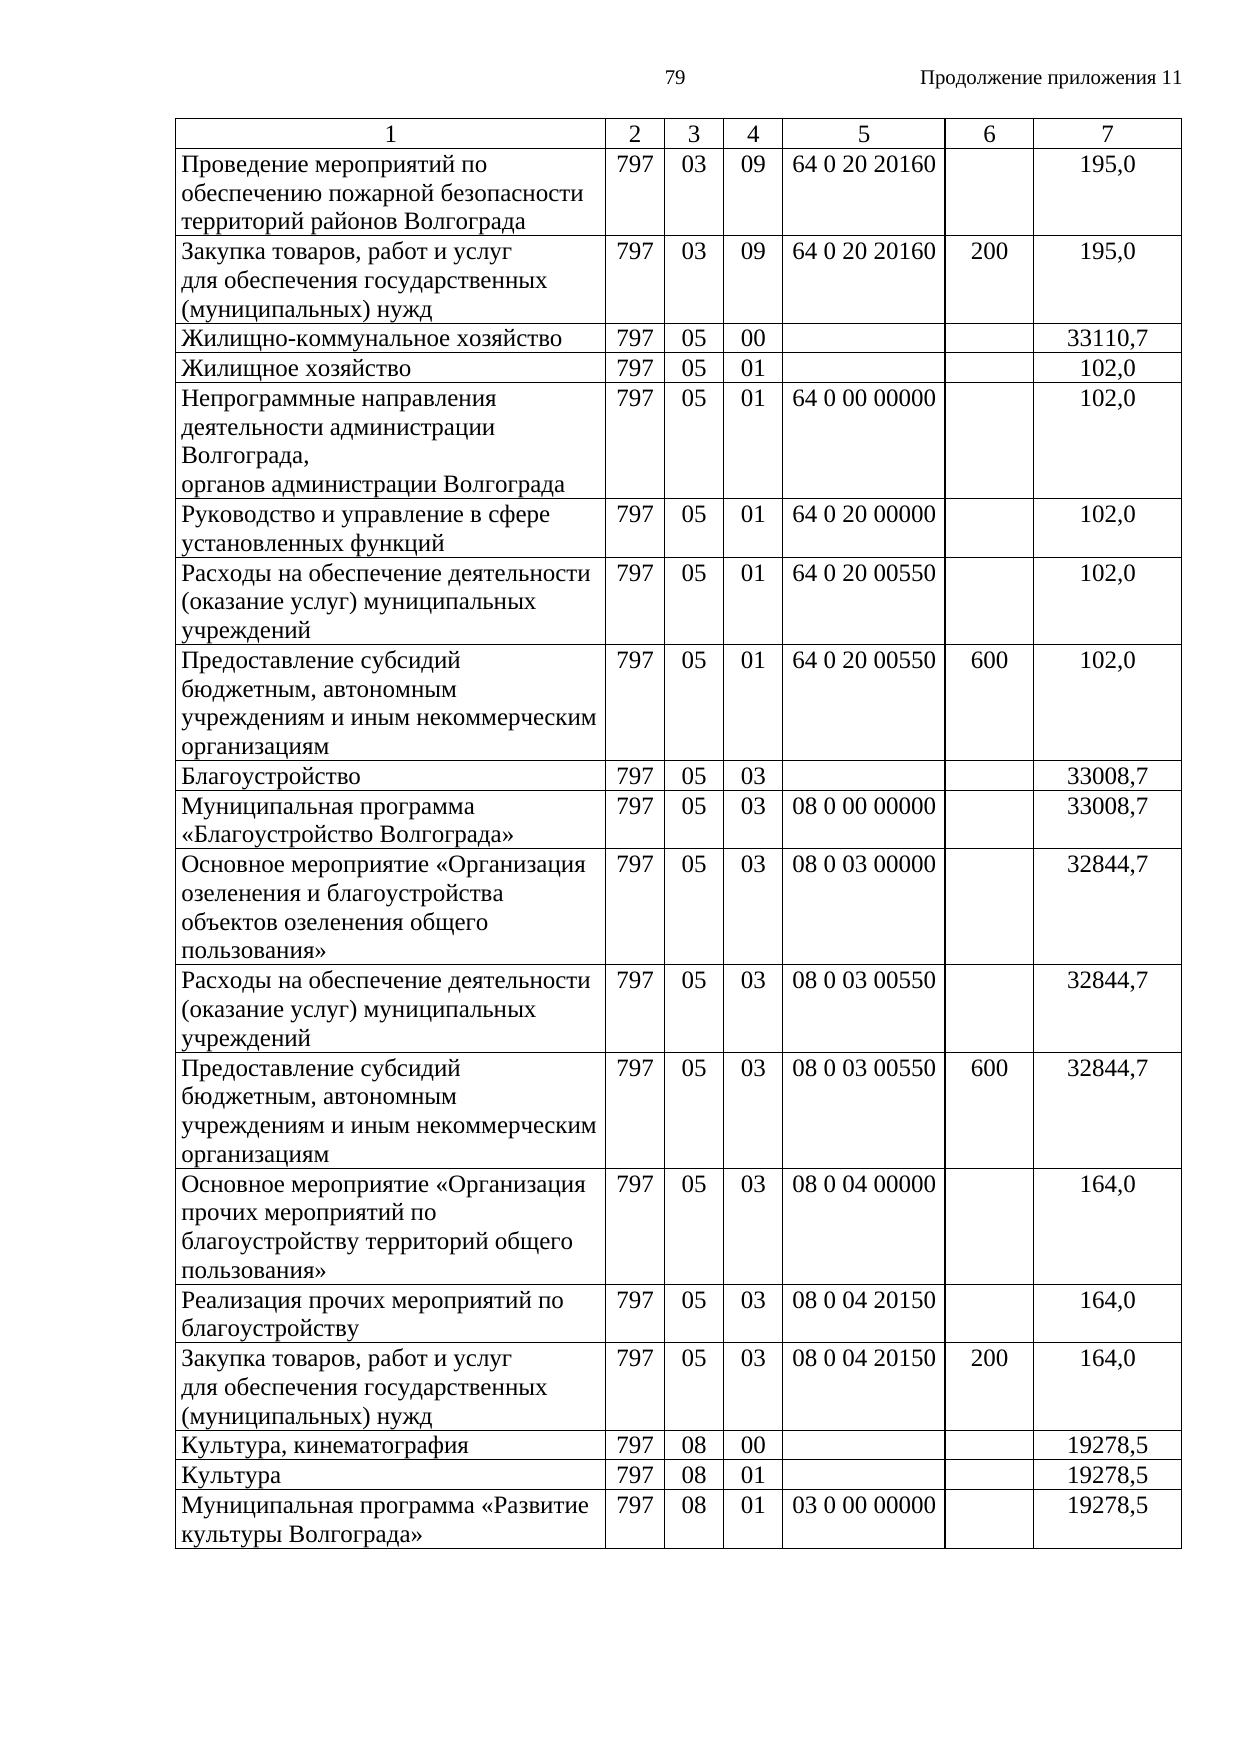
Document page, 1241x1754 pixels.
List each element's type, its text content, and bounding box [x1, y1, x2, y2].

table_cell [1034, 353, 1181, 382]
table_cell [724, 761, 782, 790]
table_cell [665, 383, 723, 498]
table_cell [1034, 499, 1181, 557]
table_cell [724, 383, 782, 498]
table_header 4 [724, 119, 782, 148]
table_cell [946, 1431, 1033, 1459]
table_header 7 [1034, 119, 1181, 148]
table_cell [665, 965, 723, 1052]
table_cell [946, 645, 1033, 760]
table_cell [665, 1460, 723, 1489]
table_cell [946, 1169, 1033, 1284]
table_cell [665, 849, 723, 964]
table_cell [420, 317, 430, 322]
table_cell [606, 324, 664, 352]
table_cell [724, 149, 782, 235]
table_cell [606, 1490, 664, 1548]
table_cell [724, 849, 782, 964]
table_header 3 [665, 119, 723, 148]
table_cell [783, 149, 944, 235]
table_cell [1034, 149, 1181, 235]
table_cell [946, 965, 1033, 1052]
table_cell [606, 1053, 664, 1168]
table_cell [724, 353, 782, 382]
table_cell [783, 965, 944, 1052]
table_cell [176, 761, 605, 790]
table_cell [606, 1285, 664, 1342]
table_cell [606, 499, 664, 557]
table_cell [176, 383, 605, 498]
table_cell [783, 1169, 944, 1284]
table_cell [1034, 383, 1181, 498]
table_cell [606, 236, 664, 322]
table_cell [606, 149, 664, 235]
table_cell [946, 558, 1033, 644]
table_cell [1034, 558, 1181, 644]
table_header 1 [176, 119, 605, 148]
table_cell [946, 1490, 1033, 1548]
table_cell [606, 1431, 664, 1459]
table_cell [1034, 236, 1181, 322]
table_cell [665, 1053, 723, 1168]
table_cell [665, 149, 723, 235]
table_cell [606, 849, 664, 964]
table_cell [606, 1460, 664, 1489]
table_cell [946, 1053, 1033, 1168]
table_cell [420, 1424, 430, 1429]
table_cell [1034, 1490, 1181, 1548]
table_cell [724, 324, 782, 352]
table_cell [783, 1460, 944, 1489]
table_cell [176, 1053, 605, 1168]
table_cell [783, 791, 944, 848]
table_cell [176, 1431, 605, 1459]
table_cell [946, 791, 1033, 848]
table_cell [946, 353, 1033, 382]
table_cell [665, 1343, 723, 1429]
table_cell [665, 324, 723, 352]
table_header 6 [946, 119, 1033, 148]
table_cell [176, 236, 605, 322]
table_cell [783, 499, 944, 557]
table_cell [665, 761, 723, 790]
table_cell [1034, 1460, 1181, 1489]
table_header 2 [606, 119, 664, 148]
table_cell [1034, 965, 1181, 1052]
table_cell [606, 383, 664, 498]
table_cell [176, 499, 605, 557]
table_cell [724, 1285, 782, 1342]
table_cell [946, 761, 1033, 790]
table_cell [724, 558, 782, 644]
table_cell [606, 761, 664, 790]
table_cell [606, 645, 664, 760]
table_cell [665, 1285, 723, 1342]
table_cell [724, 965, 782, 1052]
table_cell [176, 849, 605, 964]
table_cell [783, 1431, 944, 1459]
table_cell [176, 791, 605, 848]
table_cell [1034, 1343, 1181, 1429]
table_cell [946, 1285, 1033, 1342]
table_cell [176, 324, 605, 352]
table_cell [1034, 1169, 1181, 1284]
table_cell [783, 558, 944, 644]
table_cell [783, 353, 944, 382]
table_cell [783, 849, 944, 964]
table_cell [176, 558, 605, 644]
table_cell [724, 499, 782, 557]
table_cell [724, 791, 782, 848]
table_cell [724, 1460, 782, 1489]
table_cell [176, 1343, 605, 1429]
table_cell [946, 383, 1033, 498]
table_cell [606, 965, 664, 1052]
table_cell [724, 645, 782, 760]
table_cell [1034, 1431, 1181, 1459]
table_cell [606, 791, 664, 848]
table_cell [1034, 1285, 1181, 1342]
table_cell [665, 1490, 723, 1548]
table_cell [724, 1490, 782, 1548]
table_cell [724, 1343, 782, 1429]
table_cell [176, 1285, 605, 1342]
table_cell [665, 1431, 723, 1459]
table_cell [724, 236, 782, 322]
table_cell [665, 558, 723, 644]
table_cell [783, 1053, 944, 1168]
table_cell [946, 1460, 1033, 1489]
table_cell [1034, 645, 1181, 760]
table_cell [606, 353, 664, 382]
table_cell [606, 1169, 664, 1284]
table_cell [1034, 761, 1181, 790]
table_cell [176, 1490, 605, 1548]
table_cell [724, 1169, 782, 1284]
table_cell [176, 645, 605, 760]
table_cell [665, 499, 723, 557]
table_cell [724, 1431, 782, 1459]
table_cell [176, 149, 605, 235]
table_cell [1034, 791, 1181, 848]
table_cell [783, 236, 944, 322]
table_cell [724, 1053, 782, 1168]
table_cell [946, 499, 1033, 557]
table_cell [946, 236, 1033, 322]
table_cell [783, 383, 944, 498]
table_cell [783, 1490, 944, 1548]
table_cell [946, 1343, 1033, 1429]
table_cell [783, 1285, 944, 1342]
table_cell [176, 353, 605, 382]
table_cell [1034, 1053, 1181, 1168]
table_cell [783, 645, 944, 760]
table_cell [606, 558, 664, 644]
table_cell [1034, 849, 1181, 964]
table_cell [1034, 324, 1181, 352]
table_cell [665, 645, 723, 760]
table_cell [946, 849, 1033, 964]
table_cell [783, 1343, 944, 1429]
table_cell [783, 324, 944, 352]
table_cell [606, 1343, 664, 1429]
table_header 5 [783, 119, 944, 148]
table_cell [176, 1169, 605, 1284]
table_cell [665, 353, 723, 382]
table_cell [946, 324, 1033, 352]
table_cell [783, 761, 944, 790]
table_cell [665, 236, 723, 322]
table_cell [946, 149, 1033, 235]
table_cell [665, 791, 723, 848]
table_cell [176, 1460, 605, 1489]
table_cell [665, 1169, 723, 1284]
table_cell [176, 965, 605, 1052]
